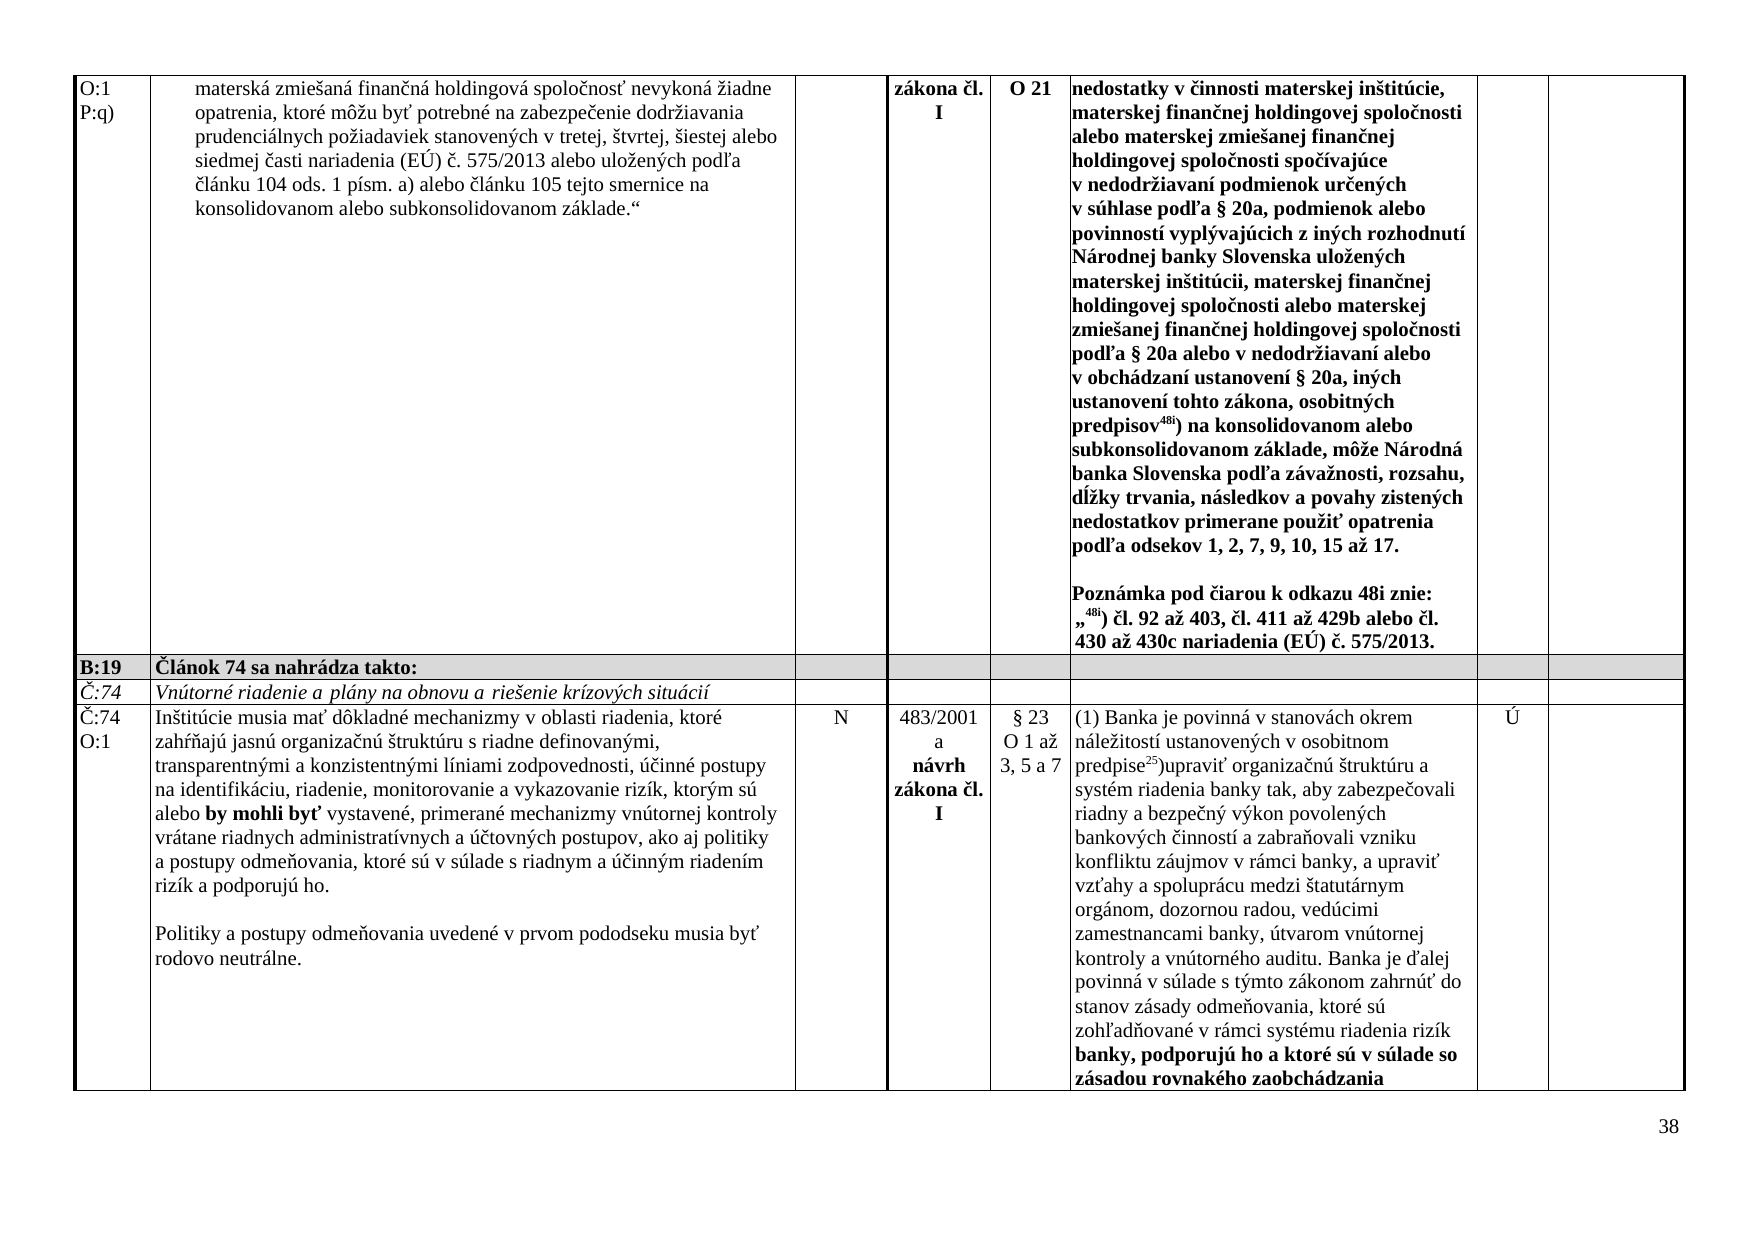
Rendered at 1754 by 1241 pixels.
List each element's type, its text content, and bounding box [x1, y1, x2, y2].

table_cell N [796, 705, 886, 1090]
table_cell [1549, 705, 1683, 1090]
table_cell [1478, 655, 1548, 679]
table_cell Návrh zákona čl. I [889, 76, 990, 653]
table_cell Ú [1478, 705, 1548, 1090]
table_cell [151, 705, 795, 1090]
table_cell [1478, 680, 1548, 704]
table_cell [1549, 76, 1683, 653]
table_cell [991, 655, 1070, 679]
table_cell [1549, 655, 1683, 679]
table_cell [991, 705, 1070, 1090]
table_cell [889, 655, 990, 679]
table_cell Vnútorné riadenie a plány na obnovu a riešenie krízových situácií [151, 680, 795, 704]
table_cell [796, 680, 886, 704]
table_cell [991, 680, 1070, 704]
table_cell [889, 680, 990, 704]
table_cell [1071, 680, 1477, 704]
table_cell Ú [1478, 76, 1548, 653]
table_cell [796, 655, 886, 679]
table_cell Č:74 O:1 [77, 705, 150, 1090]
table_cell B:19 [77, 655, 150, 679]
table_cell N [796, 76, 886, 653]
table_cell Článok 74 sa nahrádza takto: [151, 655, 795, 679]
table_cell [1071, 655, 1477, 679]
table_cell Č:74 [77, 680, 150, 704]
table_cell Č:67 O:1 P:q) [77, 76, 150, 653]
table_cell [889, 705, 990, 1090]
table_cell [1071, 705, 1477, 1090]
table_cell [1549, 680, 1683, 704]
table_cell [151, 76, 795, 653]
table_cell § 50 O 21 [991, 76, 1070, 653]
